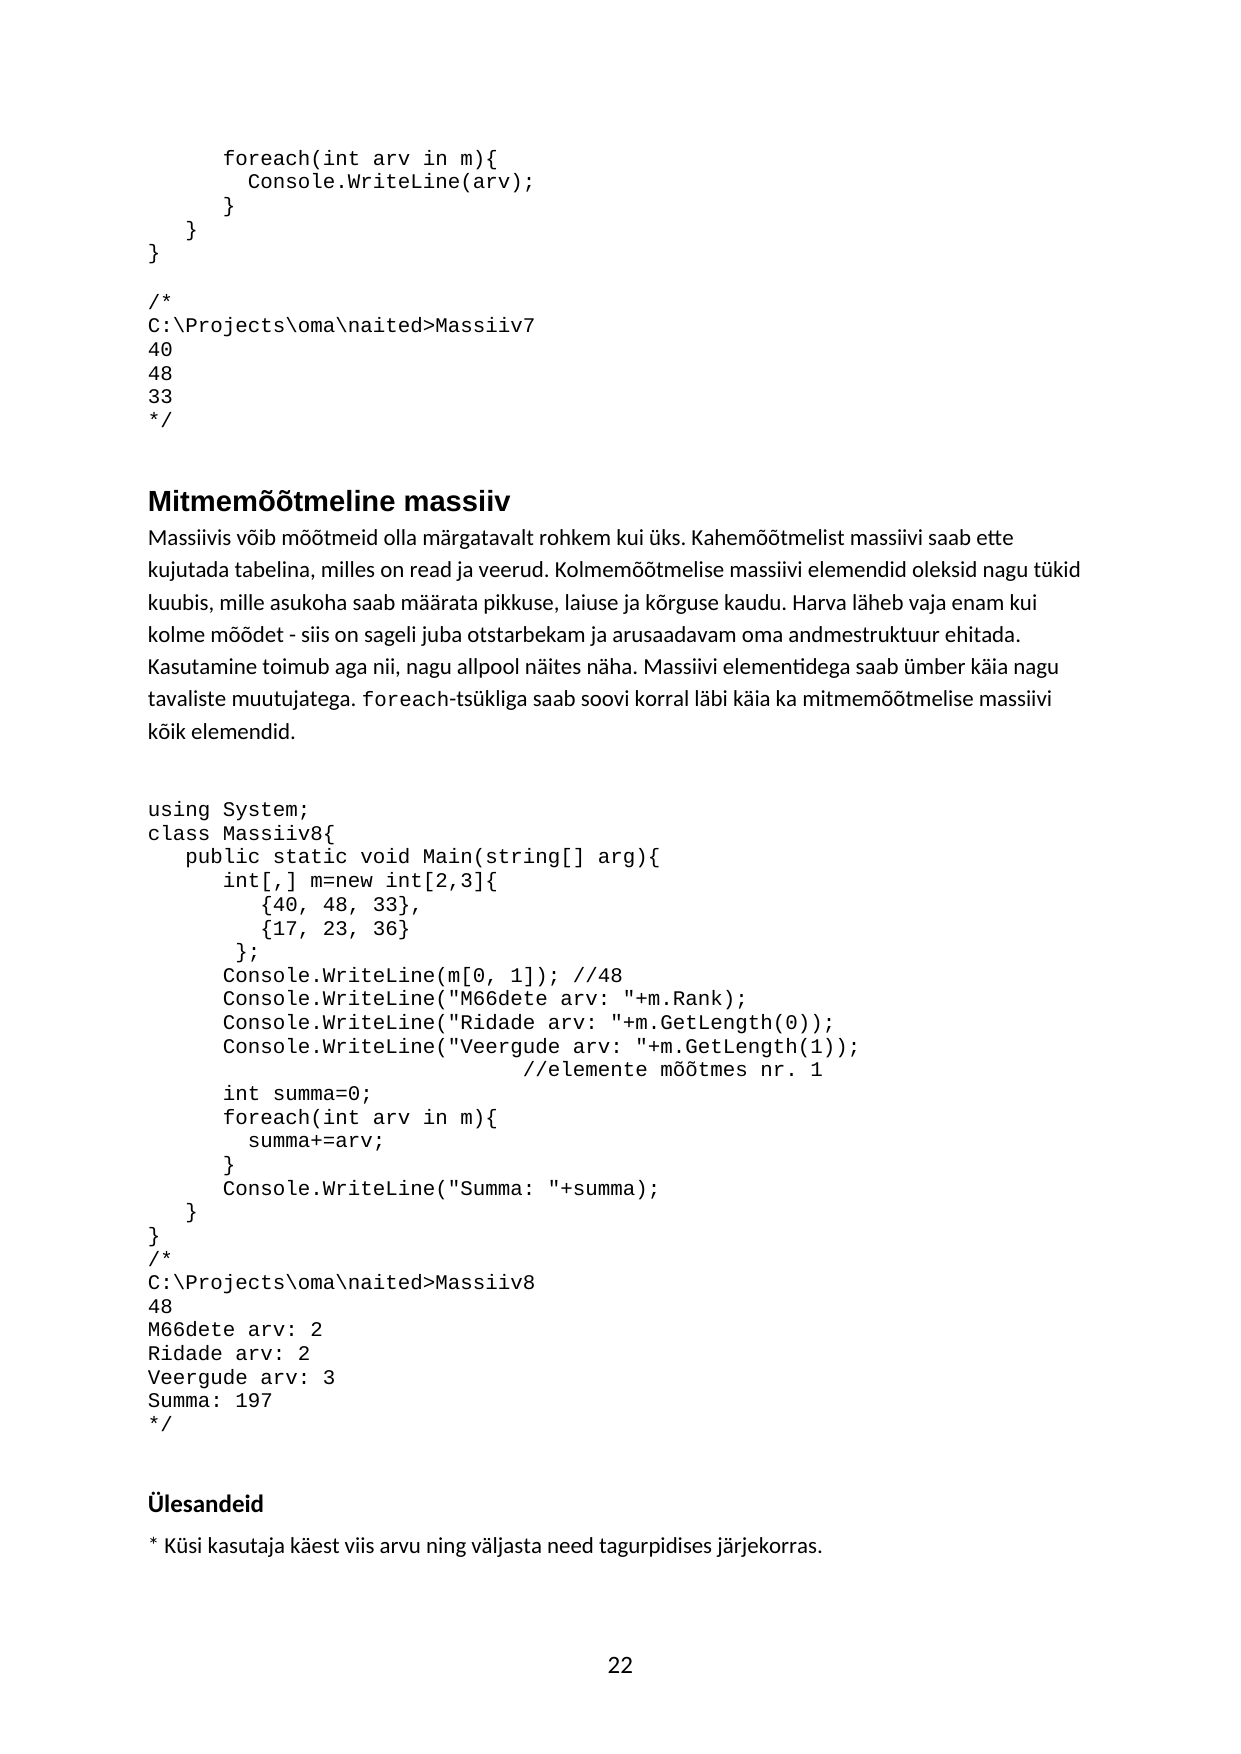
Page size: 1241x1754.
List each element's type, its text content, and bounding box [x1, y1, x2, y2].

text } [148, 195, 1093, 218]
text */ [148, 410, 1093, 434]
text Ülesandeid [148, 1488, 1093, 1518]
text C:\Projects\oma\naited>Massiiv7 [148, 315, 1093, 339]
text /* [148, 1248, 1093, 1272]
text } [148, 218, 1093, 242]
text */ [148, 1414, 1093, 1438]
text int summa=0; [148, 1083, 1093, 1107]
text Console.WriteLine(m[0, 1]); //48 [148, 965, 1093, 988]
text Summa: 197 [148, 1390, 1093, 1414]
text 48 [148, 1296, 1093, 1319]
text Console.WriteLine("Summa: "+summa); [148, 1178, 1093, 1201]
text class Massiiv8{ [148, 823, 1093, 847]
text } [148, 1154, 1093, 1178]
text } [148, 242, 1093, 266]
text * Küsi kasutaja käest viis arvu ning väljasta need tagurpidises järjekorras. [148, 1531, 1093, 1559]
text Massiivis võib mõõtmeid olla märgatavalt rohkem kui üks. Kahemõõtmelist massiivi saab ette kujutada tabelina, milles on read ja veerud. Kolmemõõtmelise massiivi elemendid oleksid nagu tükid kuubis, mille asukoha saab määrata pikkuse, laiuse ja kõrguse kaudu. Harva läheb vaja enam kui kolme mõõdet - siis on sageli juba otstarbekam ja arusaadavam oma andmestruktuur ehitada. Kasutamine toimub aga nii, nagu allpool näites näha. Massiivi elementidega saab ümber käia nagu tavaliste muutujatega. foreach-tsükliga saab soovi korral läbi käia ka mitmemõõtmelise massiivi kõik elemendid. [148, 523, 1093, 745]
text summa+=arv; [148, 1130, 1093, 1154]
text foreach(int arv in m){ [148, 148, 1093, 171]
text C:\Projects\oma\naited>Massiiv8 [148, 1272, 1093, 1296]
text 40 [148, 339, 1093, 363]
text 48 [148, 363, 1093, 386]
text Console.WriteLine("Veergude arv: "+m.GetLength(1)); [148, 1036, 1093, 1059]
text foreach(int arv in m){ [148, 1107, 1093, 1130]
subtitle Mitmemõõtmeline massiiv [148, 484, 1093, 517]
text 33 [148, 386, 1093, 410]
text /* [148, 292, 1093, 315]
text Console.WriteLine("M66dete arv: "+m.Rank); [148, 988, 1093, 1012]
text } [148, 1201, 1093, 1225]
text Veergude arv: 3 [148, 1367, 1093, 1390]
text }; [148, 941, 1093, 965]
text {17, 23, 36} [148, 917, 1093, 941]
text //elemente mõõtmes nr. 1 [148, 1059, 1093, 1083]
text public static void Main(string[] arg){ [148, 847, 1093, 870]
text using System; [148, 799, 1093, 823]
text {40, 48, 33}, [148, 894, 1093, 917]
text } [148, 1225, 1093, 1248]
text Ridade arv: 2 [148, 1343, 1093, 1367]
text int[,] m=new int[2,3]{ [148, 870, 1093, 894]
text Console.WriteLine(arv); [148, 171, 1093, 195]
text Console.WriteLine("Ridade arv: "+m.GetLength(0)); [148, 1012, 1093, 1036]
text M66dete arv: 2 [148, 1319, 1093, 1343]
